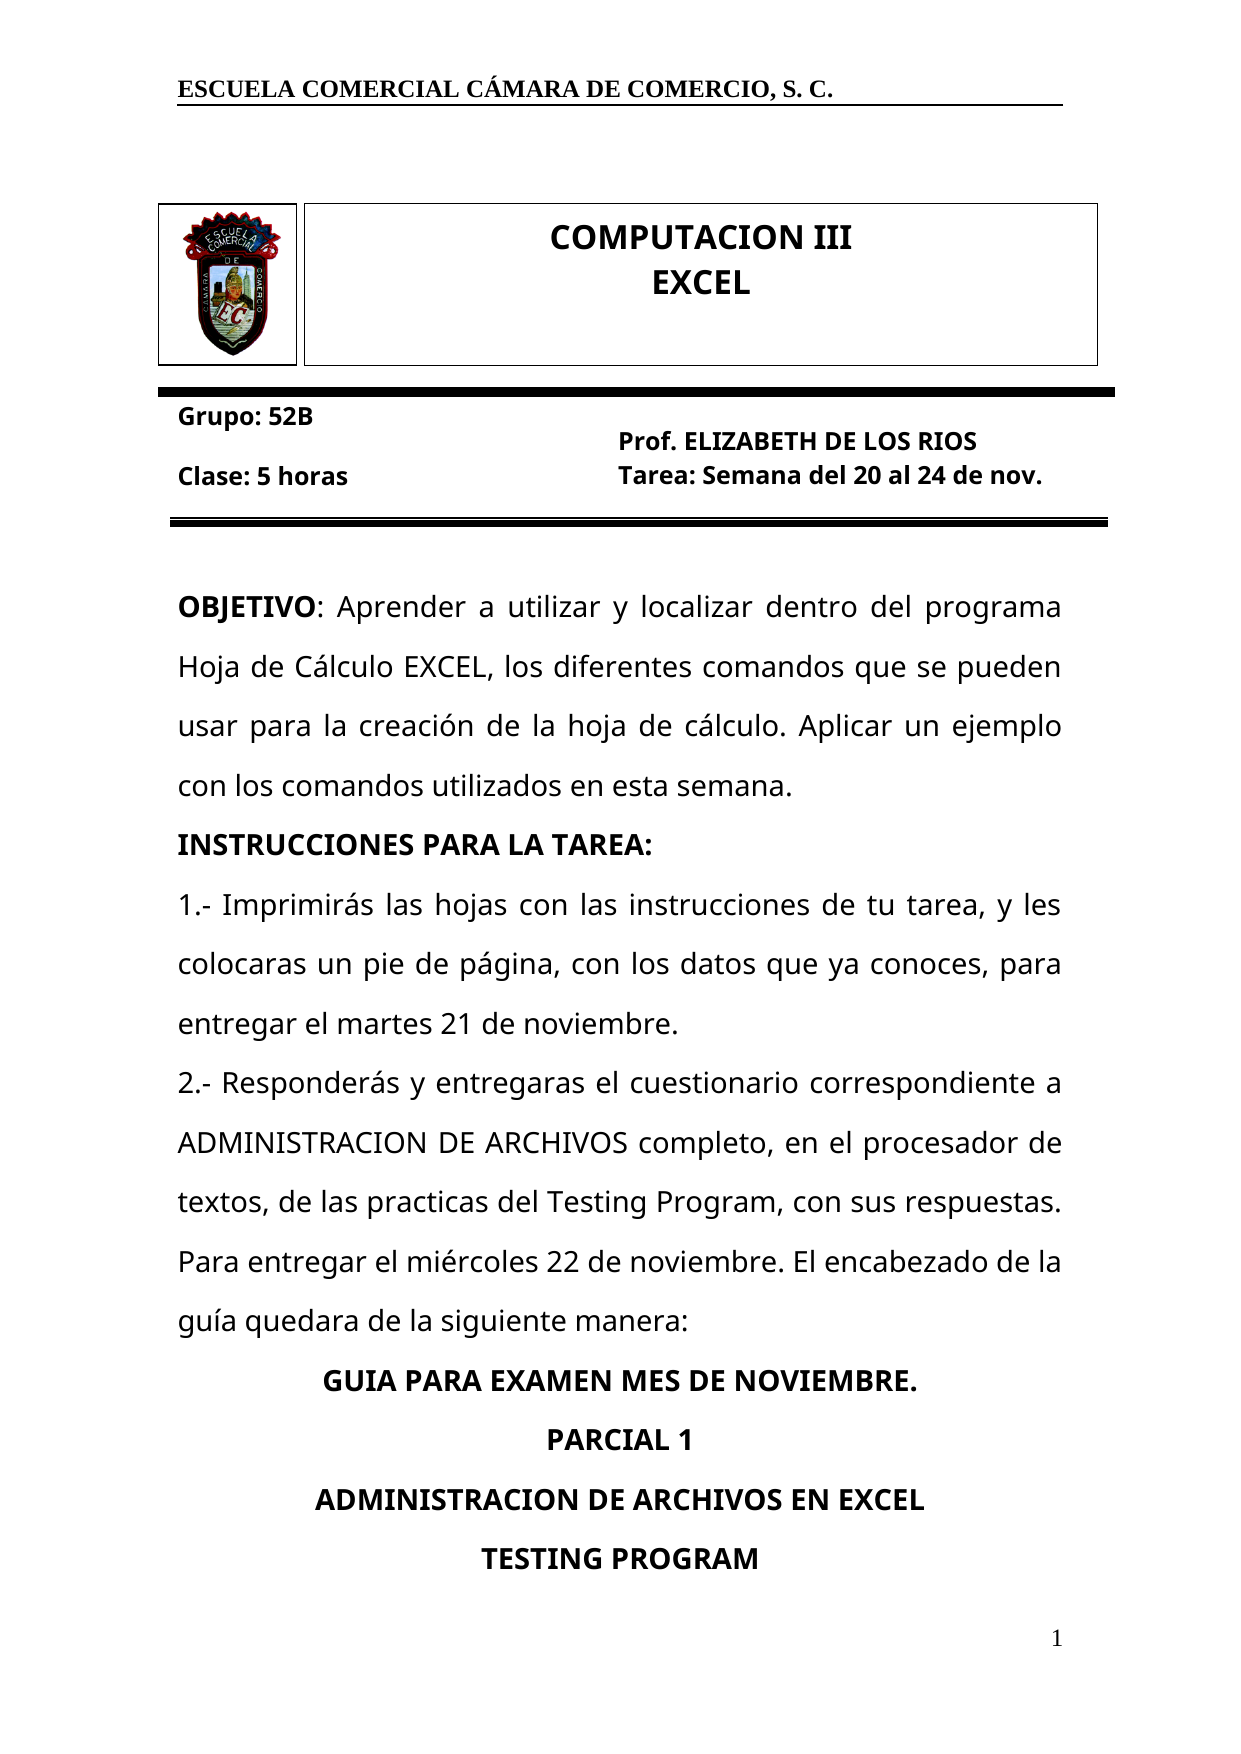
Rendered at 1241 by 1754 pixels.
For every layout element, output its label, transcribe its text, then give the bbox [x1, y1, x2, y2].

text ADMINISTRACION DE ARCHIVOS EN EXCEL [177, 1479, 1063, 1518]
text INSTRUCCIONES PARA LA TAREA: [177, 824, 1063, 864]
table_header Grupo: 52B Clase: 5 horas [170, 398, 611, 517]
text GUIA PARA EXAMEN MES DE NOVIEMBRE. [177, 1360, 1063, 1399]
text PARCIAL 1 [177, 1419, 1063, 1459]
picture [177, 205, 287, 364]
text TESTING PROGRAM [177, 1538, 1063, 1578]
table_header Prof. ELIZABETH DE LOS RIOS Tarea: Semana del 20 al 24 de nov. [611, 398, 1107, 517]
text 2.- Responderás y entregaras el cuestionario correspondiente a ADMINISTRACION DE ARCHIVOS completo, en el procesador de textos, de las practicas del Testing Program, con sus respuestas. Para entregar el miércoles 22 de noviembre. El encabezado de la guía quedara de la siguiente manera: [177, 1062, 1063, 1340]
text 1.- Imprimirás las hojas con las instrucciones de tu tarea, y les colocaras un pie de página, con los datos que ya conoces, para entregar el martes 21 de noviembre. [177, 884, 1063, 1043]
text OBJETIVO: Aprender a utilizar y localizar dentro del programa Hoja de Cálculo EXCEL, los diferentes comandos que se pueden usar para la creación de la hoja de cálculo. Aplicar un ejemplo con los comandos utilizados en esta semana. [177, 587, 1063, 805]
